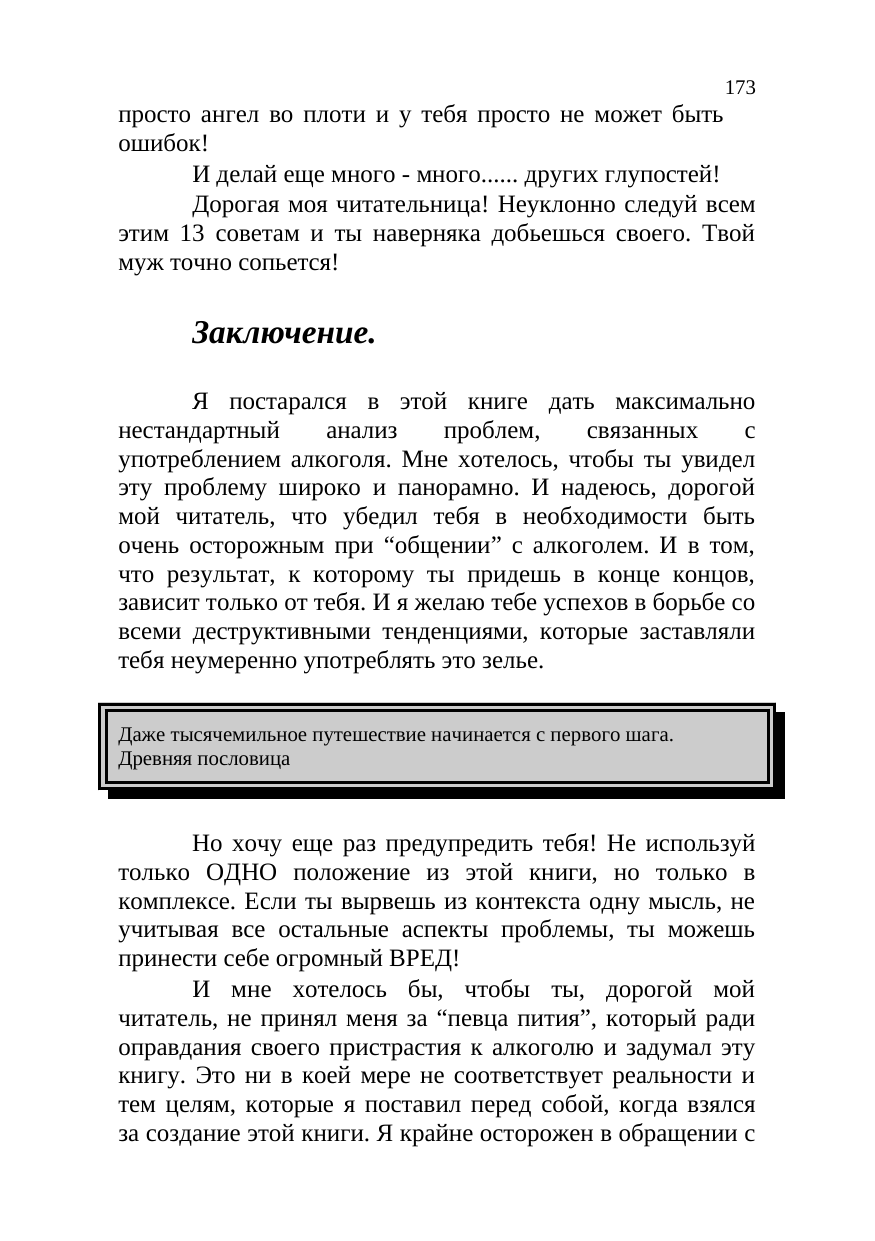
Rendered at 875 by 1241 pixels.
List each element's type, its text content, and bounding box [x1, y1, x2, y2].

subtitle Заключение. [118, 313, 756, 351]
text Но хочу еще раз предупредить тебя! Не используй только ОДНО положение из этой книги, но только в комплексе. Если ты вырвешь из контекста одну мысль, не учитывая все остальные аспекты проблемы, ты можешь принести себе огромный ВРЕД! [118, 828, 756, 972]
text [118, 99, 756, 157]
text Я постарался в этой книге дать максимально нестандартный анализ проблем, связанных с употреблением алкоголя. Мне хотелось, чтобы ты увидел эту проблему широко и панорамно. И надеюсь, дорогой мой читатель, что убедил тебя в необходимости быть очень осторожным при “общении” с алкоголем. И в том, что результат, к которому ты придешь в конце концов, зависит только от тебя. И я желаю тебе успехов в борьбе со всеми деструктивными тенденциями, которые заставляли тебя неумеренно употреблять это зелье. [118, 386, 756, 674]
text И делай еще много - много...... других глупостей! [118, 159, 756, 187]
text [118, 974, 756, 1147]
text Дорогая моя читательница! Неуклонно следуй всем этим 13 советам и ты наверняка добьешься своего. Твой муж точно сопьется! [118, 189, 756, 276]
text Древняя пословица [101, 726, 773, 787]
text Даже тысячемильное путешествие начинается с первого шага. [101, 706, 773, 726]
